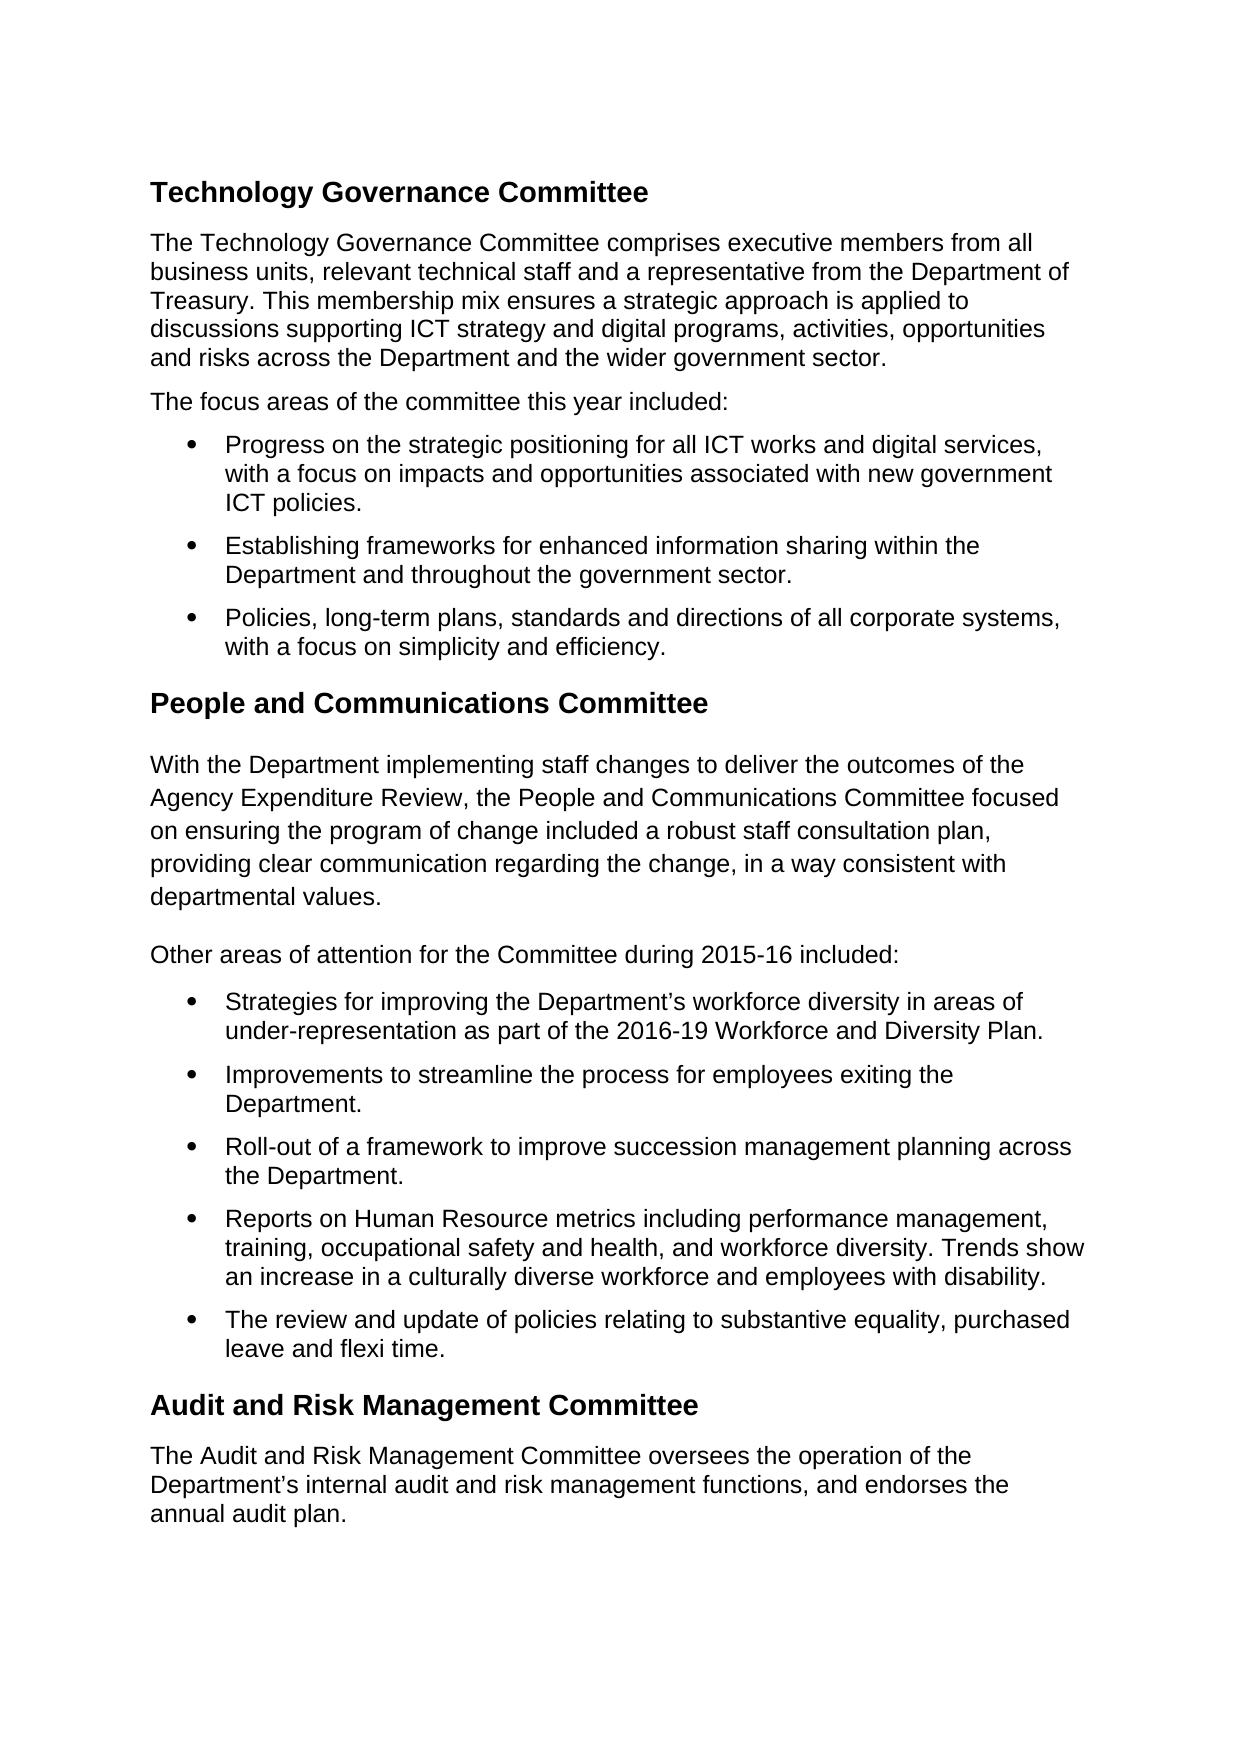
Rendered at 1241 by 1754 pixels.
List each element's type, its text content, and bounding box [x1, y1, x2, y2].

list The review and update of policies relating to substantive equality, purchased leave and flexi time. [187, 1305, 1090, 1363]
list Progress on the strategic positioning for all ICT works and digital services, with a focus on impacts and opportunities associated with new government ICT policies. [187, 430, 1090, 516]
list Establishing frameworks for enhanced information sharing within the Department and throughout the government sector. [187, 531, 1090, 589]
subtitle People and Communications Committee [150, 686, 1090, 719]
list Policies, long-term plans, standards and directions of all corporate systems, with a focus on simplicity and efficiency. [187, 603, 1090, 661]
text The focus areas of the committee this year included: [150, 387, 1090, 415]
text The Audit and Risk Management Committee oversees the operation of the Department’s internal audit and risk management functions, and endorses the annual audit plan. [150, 1441, 1090, 1527]
subtitle With the Department implementing staff changes to deliver the outcomes of the Agency Expenditure Review, the People and Communications Committee focused on ensuring the program of change included a robust staff consultation plan, providing clear communication regarding the change, in a way consistent with departmental values. [150, 749, 1090, 910]
list Improvements to streamline the process for employees exiting the Department. [187, 1060, 1090, 1117]
list Reports on Human Resource metrics including performance management, training, occupational safety and health, and workforce diversity. Trends show an increase in a culturally diverse workforce and employees with disability. [187, 1204, 1090, 1291]
subtitle Technology Governance Committee [150, 175, 1090, 208]
subtitle Other areas of attention for the Committee during 2015-16 included: [150, 940, 1090, 968]
list Roll-out of a framework to improve succession management planning across the Department. [187, 1132, 1090, 1189]
text The Technology Governance Committee comprises executive members from all business units, relevant technical staff and a representative from the Department of Treasury. This membership mix ensures a strategic approach is applied to discussions supporting ICT strategy and digital programs, activities, opportunities and risks across the Department and the wider government sector. [150, 228, 1090, 372]
list Strategies for improving the Department’s workforce diversity in areas of under-representation as part of the 2016-19 Workforce and Diversity Plan. [187, 987, 1090, 1045]
subtitle Audit and Risk Management Committee [150, 1388, 1090, 1421]
